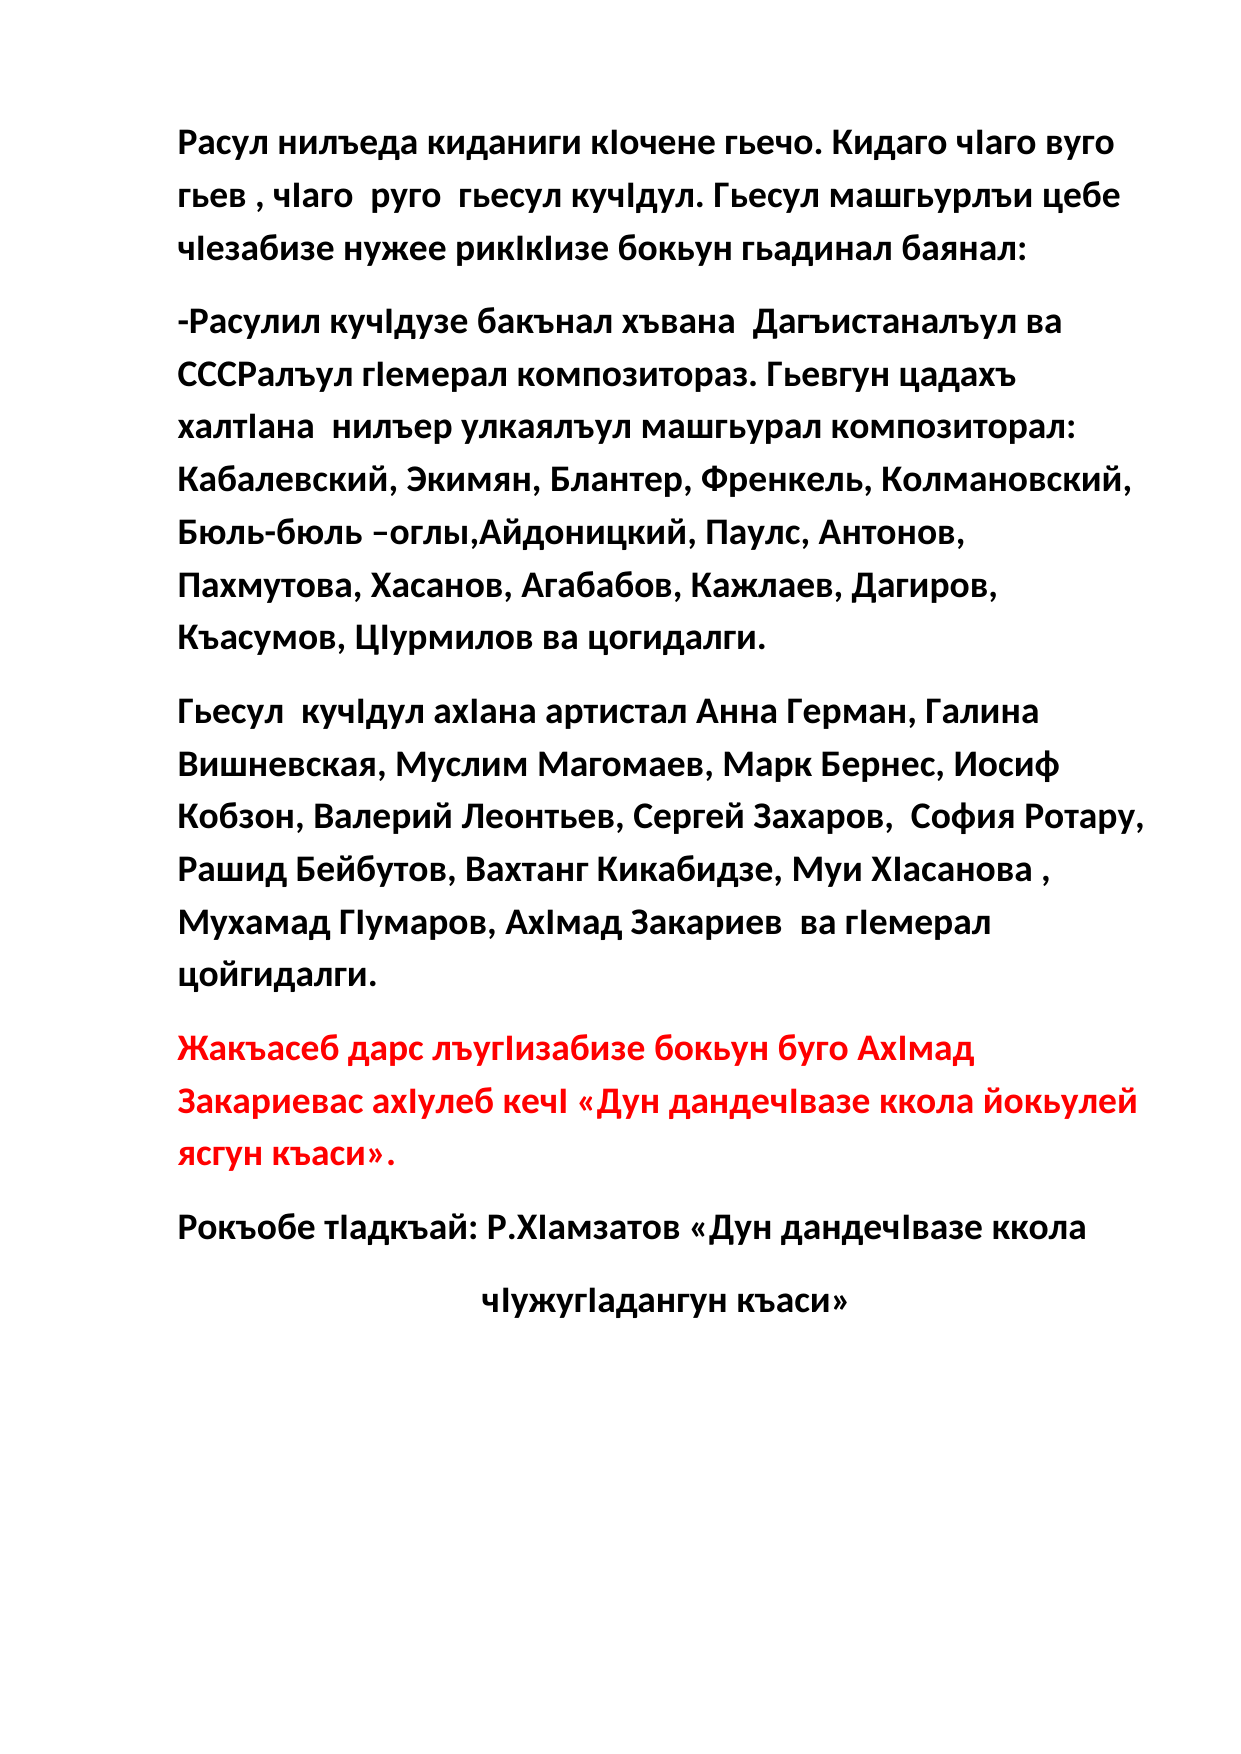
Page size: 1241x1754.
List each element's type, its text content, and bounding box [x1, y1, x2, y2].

text Рокъобе тIадкъай: Р.ХIамзатов «Дун дандечIвазе ккола [177, 1203, 1152, 1249]
text Расул нилъеда киданиги кIочене гьечо. Кидаго чIаго вуго гьев , чIаго руго гьесул кучIдул. Гьесул машгьурлъи цебе чIезабизе нужее рикIкIизе бокьун гьадинал баянал: [177, 118, 1152, 269]
text чIужугIадангун къаси» [177, 1276, 1152, 1322]
text Гьесул кучIдул ахIана артистал Анна Герман, Галина Вишневская, Муслим Магомаев, Марк Бернес, Иосиф Кобзон, Валерий Леонтьев, Сергей Захаров, София Ротару, Рашид Бейбутов, Вахтанг Кикабидзе, Муи ХIасанова , Мухамад ГIумаров, АхIмад Закариев ва гIемерал цойгидалги. [177, 687, 1152, 996]
text -Расулил кучIдузе бакънал хъвана Дагъистаналъул ва СССРалъул гIемерал композитораз. Гьевгун цадахъ халтIана нилъер улкаялъул машгьурал композиторал: Кабалевский, Экимян, Блантер, Френкель, Колмановский, Бюль-бюль –оглы,Айдоницкий, Паулс, Антонов, Пахмутова, Хасанов, Агабабов, Кажлаев, Дагиров, Къасумов, ЦIурмилов ва цогидалги. [177, 297, 1152, 659]
text Жакъасеб дарс лъугIизабизе бокьун буго АхIмад Закариевас ахIулеб кечI «Дун дандечIвазе ккола йокьулей ясгун къаси». [177, 1024, 1152, 1175]
